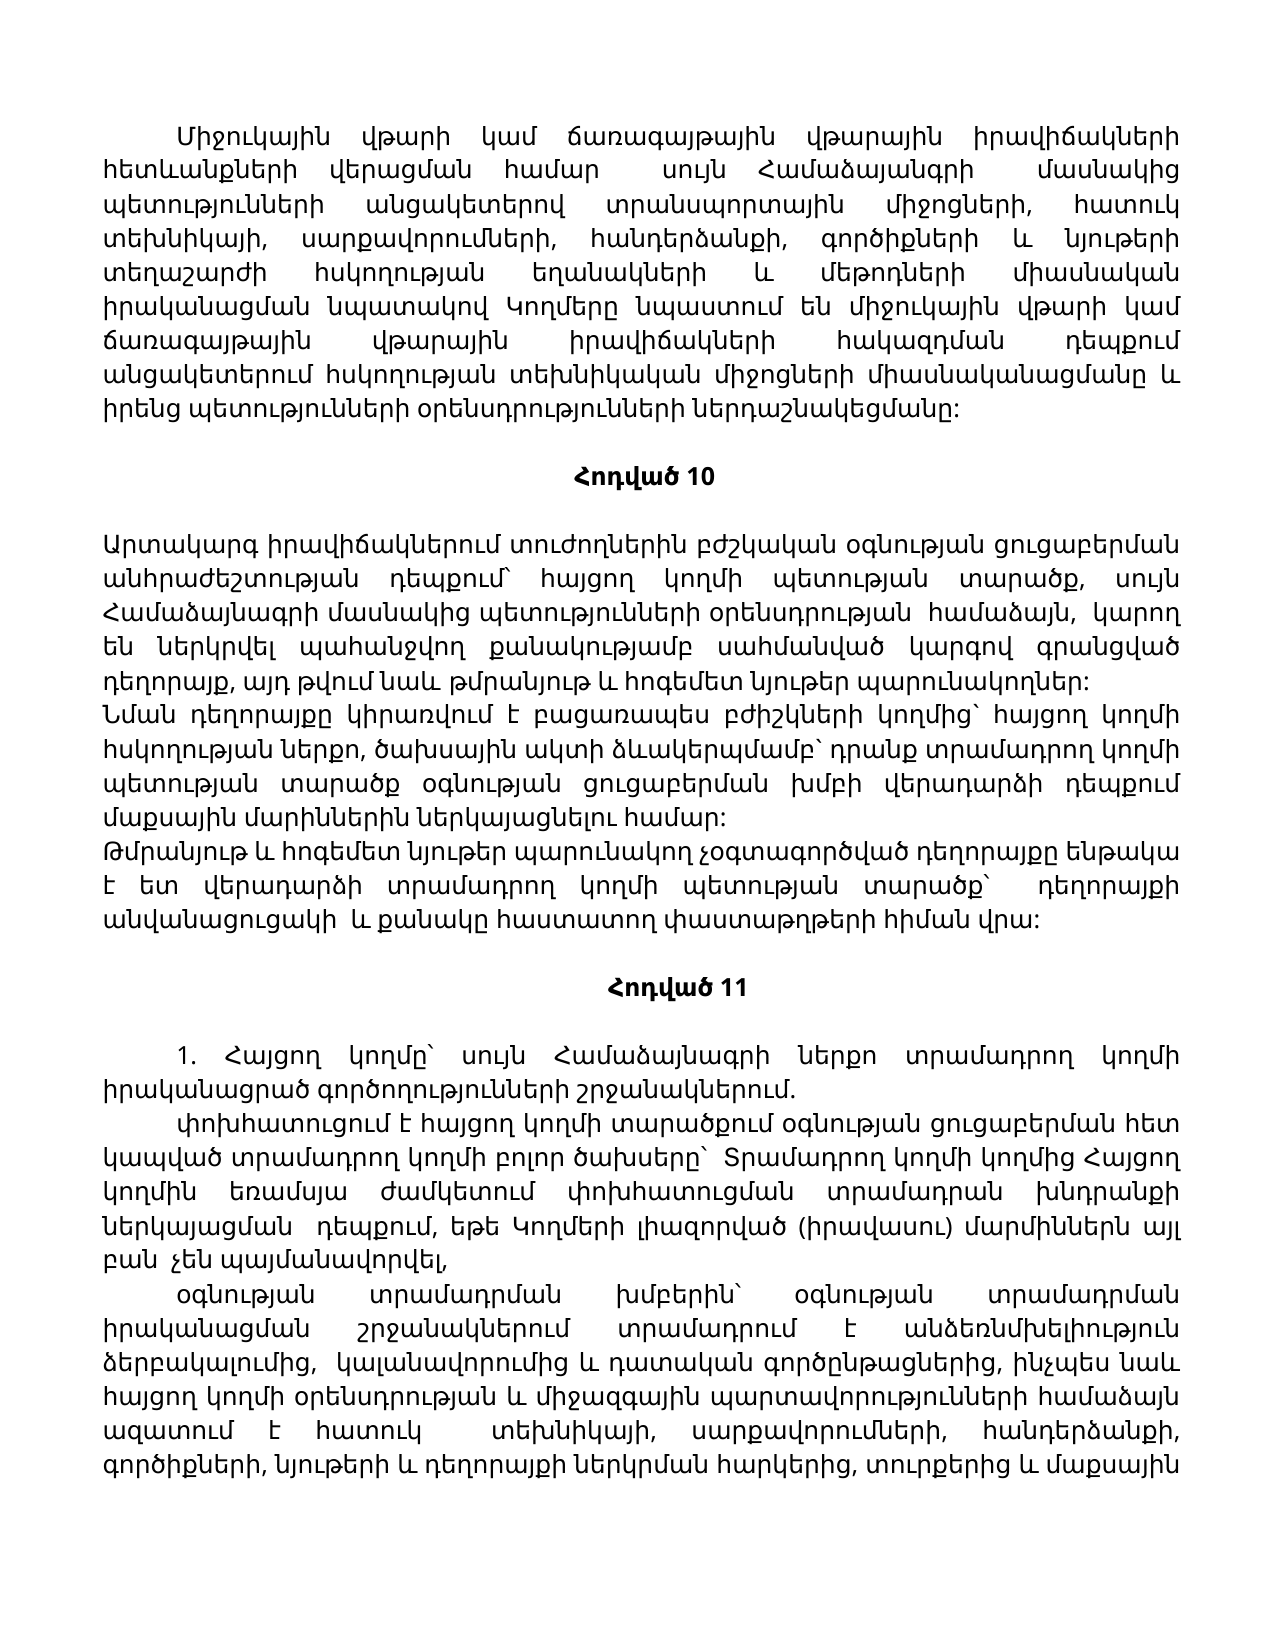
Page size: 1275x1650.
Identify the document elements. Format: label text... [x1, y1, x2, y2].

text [102, 1276, 1180, 1481]
text փոխհատուցում է հայցող կողմի տարածքում օգնության ցուցաբերման հետ կապված տրամադրող կողմի բոլոր ծախսերը՝ Տրամադրող կողմի կողմից Հայցող կողմին եռամսյա ժամկետում փոխհատուցման տրամադրան խնդրանքի ներկայացման դեպքում, եթե Կողմերի լիազորված (իրավասու) մարմիններն այլ բան չեն պայմանավորվել, [102, 1106, 1180, 1276]
text Հոդված 11 [102, 970, 1180, 1004]
text Նման դեղորայքը կիրառվում է բացառապես բժիշկների կողմից` հայցող կողմի հսկողության ներքո, ծախսային ակտի ձևակերպմամբ` դրանք տրամադրող կողմի պետության տարածք օգնության ցուցաբերման խմբի վերադարձի դեպքում մաքսային մարիններին ներկայացնելու համար: [102, 697, 1180, 833]
text Թմրանյութ և հոգեմետ նյութեր պարունակող չօգտագործված դեղորայքը ենթակա է ետ վերադարձի տրամադրող կողմի պետության տարածք՝ դեղորայքի անվանացուցակի և քանակը հաստատող փաստաթղթերի հիման վրա: [102, 833, 1180, 936]
text 1. Հայցող կողմը՝ սույն Համաձայնագրի ներքո տրամադրող կողմի իրականացրած գործողությունների շրջանակներում. [102, 1038, 1180, 1106]
text Միջուկային վթարի կամ ճառագայթային վթարային իրավիճակների հետևանքների վերացման համար սույն Համաձայանգրի մասնակից պետությունների անցակետերով տրանսպորտային միջոցների, հատուկ տեխնիկայի, սարքավորումների, հանդերձանքի, գործիքների և նյութերի տեղաշարժի հսկողության եղանակների և մեթոդների միասնական իրականացման նպատակով Կողմերը նպաստում են միջուկային վթարի կամ ճառագայթային վթարային իրավիճակների հակազդման դեպքում անցակետերում հսկողության տեխնիկական միջոցների միասնականացմանը և իրենց պետությունների օրենսդրությունների ներդաշնակեցմանը: [102, 118, 1180, 425]
text Արտակարգ իրավիճակներում տուժողներին բժշկական օգնության ցուցաբերման անհրաժեշտության դեպքում՝ հայցող կողմի պետության տարածք, սույն Համաձայնագրի մասնակից պետությունների օրենսդրության համաձայն, կարող են ներկրվել պահանջվող քանակությամբ սահմանված կարգով գրանցված դեղորայք, այդ թվում նաև թմրանյութ և հոգեմետ նյութեր պարունակողներ: [102, 527, 1180, 697]
text Հոդված 10 [102, 459, 1180, 493]
